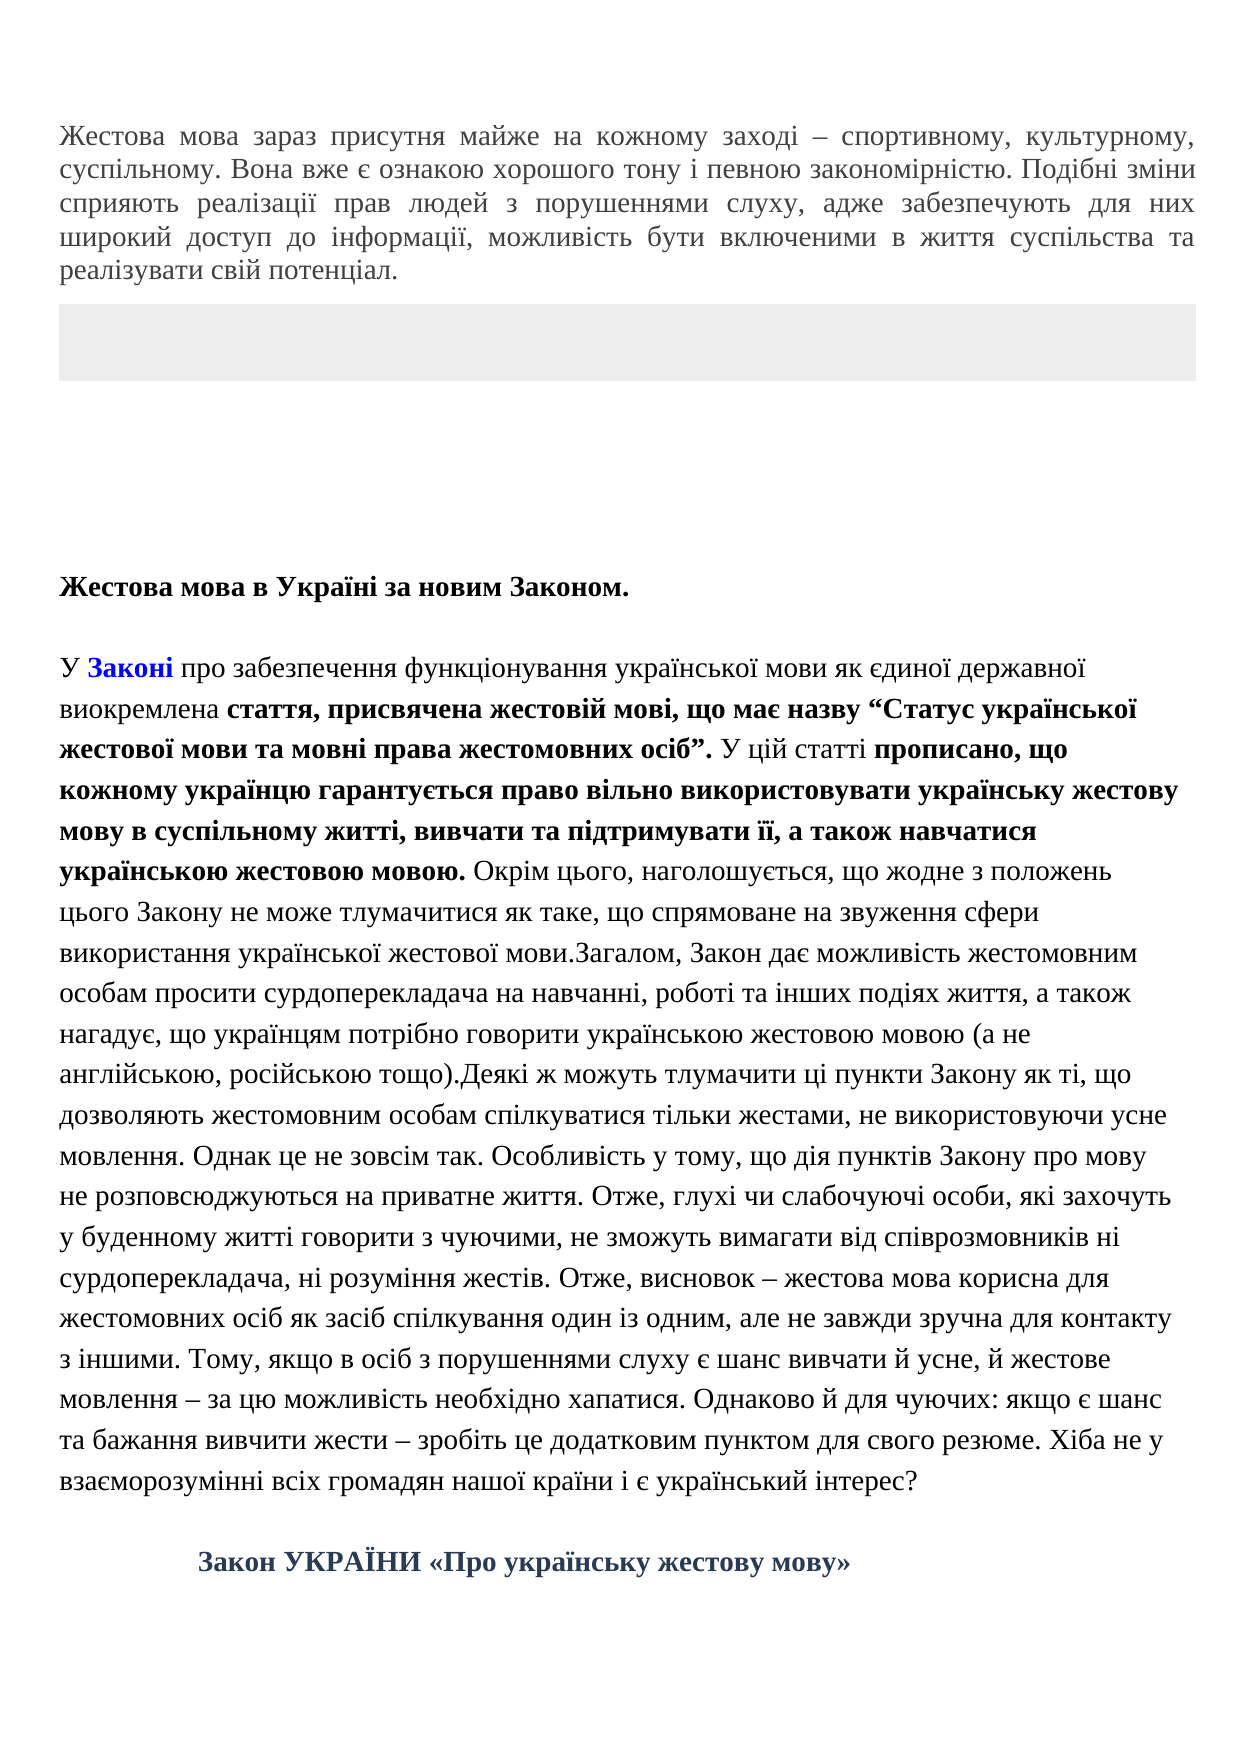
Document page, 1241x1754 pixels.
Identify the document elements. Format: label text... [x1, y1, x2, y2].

text Закон УКРАЇНИ «Про українську жестову мову» [59, 1537, 1181, 1578]
text Жестова мова в Україні за новим Законом. [59, 562, 1181, 603]
text Жестова мова зараз присутня майже на кожному заході – спортивному, культурному, суспільному. Вона вже є ознакою хорошого тону і певною закономірністю. Подібні зміни сприяють реалізації прав людей з порушеннями слуху, адже забезпечують для них широкий доступ до інформації, можливість бути включеними в життя суспільства та реалізувати свій потенціал. [59, 118, 1196, 286]
text У Законі про забезпечення функціонування української мови як єдиної державної виокремлена стаття, присвячена жестовій мові, що має назву “Статус української жестової мови та мовні права жестомовних осіб”. У цій статті прописано, що кожному українцю гарантується право вільно використовувати українську жестову мову в суспільному житті, вивчати та підтримувати її, а також навчатися українською жестовою мовою. Окрім цього, наголошується, що жодне з положень цього Закону не може тлумачитися як таке, що спрямоване на звуження сфери використання української жестової мови.Загалом, Закон дає можливість жестомовним особам просити сурдоперекладача на навчанні, роботі та інших подіях життя, а також нагадує, що українцям потрібно говорити українською жестовою мовою (а не англійською, російською тощо).Деякі ж можуть тлумачити ці пункти Закону як ті, що дозволяють жестомовним особам спілкуватися тільки жестами, не використовуючи усне мовлення. Однак це не зовсім так. Особливість у тому, що дія пунктів Закону про мову не розповсюджуються на приватне життя. Отже, глухі чи слабочуючі особи, які захочуть у буденному житті говорити з чуючими, не зможуть вимагати від співрозмовників ні сурдоперекладача, ні розуміння жестів. Отже, висновок – жестова мова корисна для жестомовних осіб як засіб спілкування один із одним, але не завжди зручна для контакту з іншими. Тому, якщо в осіб з порушеннями слуху є шанс вивчати й усне, й жестове мовлення – за цю можливість необхідно хапатися. Однаково й для чуючих: якщо є шанс та бажання вивчити жести – зробіть це додатковим пунктом для свого резюме. Хіба не у взаєморозумінні всіх громадян нашої країни і є український інтерес? [59, 643, 1181, 1496]
